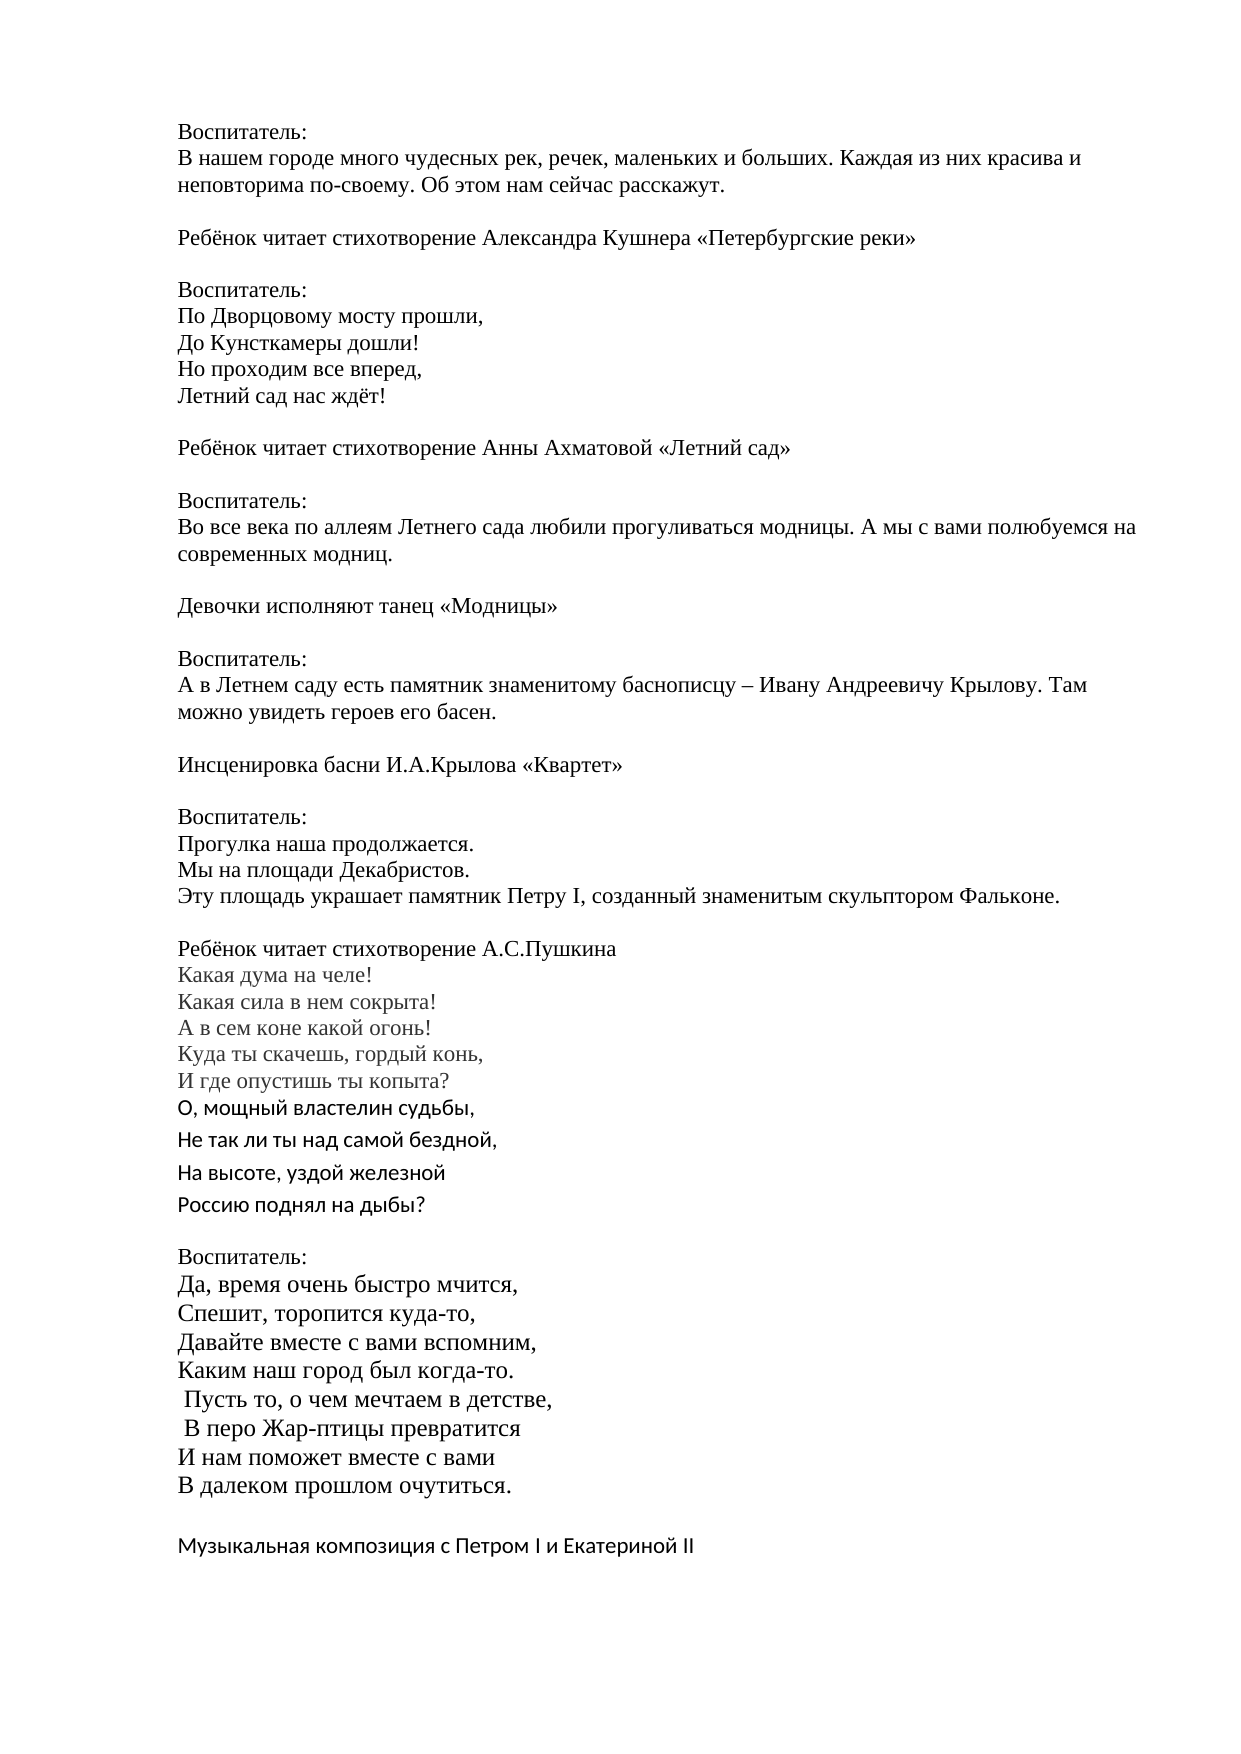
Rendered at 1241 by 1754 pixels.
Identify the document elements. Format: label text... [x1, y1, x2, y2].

text Воспитатель: В нашем городе много чудесных рек, речек, маленьких и больших. Каждая из них красива и неповторима по-своему. Об этом нам сейчас расскажут. [177, 118, 1152, 197]
text Во все века по аллеям Летнего сада любили прогуливаться модницы. А мы с вами полюбуемся на современных модниц. [177, 513, 1152, 566]
text Ребёнок читает стихотворение Анны Ахматовой «Летний сад» [177, 434, 1152, 461]
text О, мощный властелин судьбы, Не так ли ты над самой бездной, На высоте, уздой железной Россию поднял на дыбы? [177, 1093, 1152, 1218]
text И нам поможет вместе с вами [177, 1442, 1152, 1470]
text Какая дума на челе! Какая сила в нем сокрыта! А в сем коне какой огонь! Куда ты скачешь, гордый конь, И где опустишь ты копыта? [378, 961, 1152, 1093]
text Музыкальная композиция с Петром I и Екатериной II [177, 1499, 1152, 1559]
text Девочки исполняют танец «Модницы» [177, 592, 1152, 619]
text Ребёнок читает стихотворение Александра Кушнера «Петербургские реки» [177, 223, 1152, 250]
text Пусть то, о чем мечтаем в детстве, [177, 1384, 1152, 1413]
text Воспитатель: А в Летнем саду есть памятник знаменитому баснописцу – Ивану Андреевичу Крылову. Там можно увидеть героев его басен. [177, 645, 1152, 724]
text В далеком прошлом очутиться. [177, 1470, 1152, 1499]
text По Дворцовому мосту прошли, [177, 303, 1152, 329]
text Мы на площади Декабристов. Эту площадь украшает памятник Петру I, созданный знаменитым скульптором Фальконе. [177, 856, 1152, 909]
text Инсценировка басни И.А.Крылова «Квартет» [177, 751, 1152, 777]
text Воспитатель: [177, 276, 1152, 303]
text Спешит, торопится куда-то, [177, 1298, 1152, 1327]
text До Кунсткамеры дошли! Но проходим все вперед, Летний сад нас ждёт! [177, 329, 1152, 408]
text Воспитатель: Да, время очень быстро мчится, [177, 1243, 1152, 1298]
text Каким наш город был когда-то. [177, 1355, 1152, 1384]
text В перо Жар-птицы превратится [177, 1413, 1152, 1442]
text Ребёнок читает стихотворение А.С.Пушкина [177, 935, 1152, 961]
text Воспитатель: [177, 487, 1152, 513]
text Воспитатель: Прогулка наша продолжается. [177, 803, 1152, 856]
text Давайте вместе с вами вспомним, [177, 1327, 1152, 1355]
